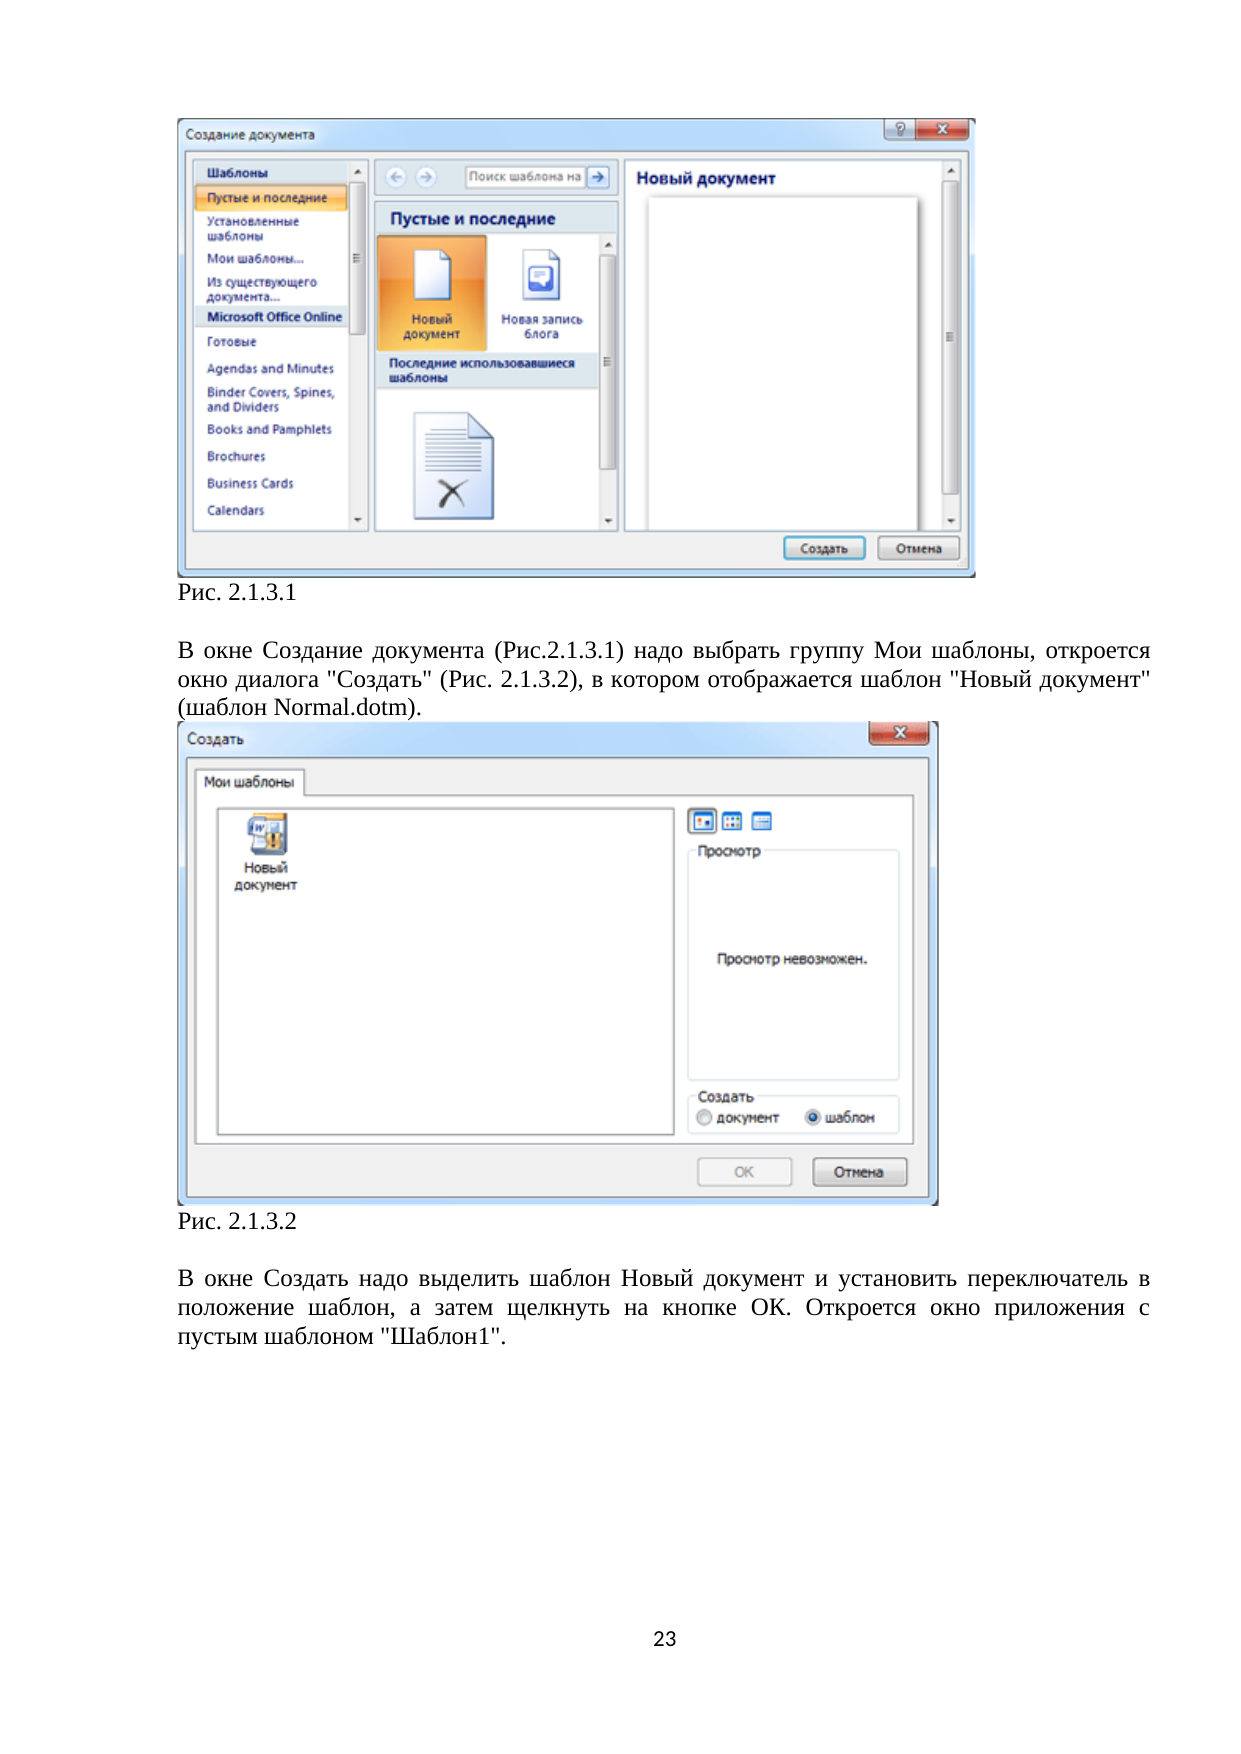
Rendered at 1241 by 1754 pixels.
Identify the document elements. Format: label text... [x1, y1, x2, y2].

text В окне Создать надо выделить шаблон Новый документ и установить переключатель в положение шаблон, а затем щелкнуть на кнопке ОК. Откроется окно приложения с пустым шаблоном "Шаблон1". [177, 1234, 1152, 1349]
picture [177, 118, 976, 578]
picture [177, 721, 939, 1206]
text В окне Создание документа (Рис.2.1.3.1) надо выбрать группу Мои шаблоны, откроется окно диалога "Создать" (Рис. 2.1.3.2), в котором отображается шаблон "Новый документ" (шаблон Normal.dotm). [177, 606, 1152, 721]
